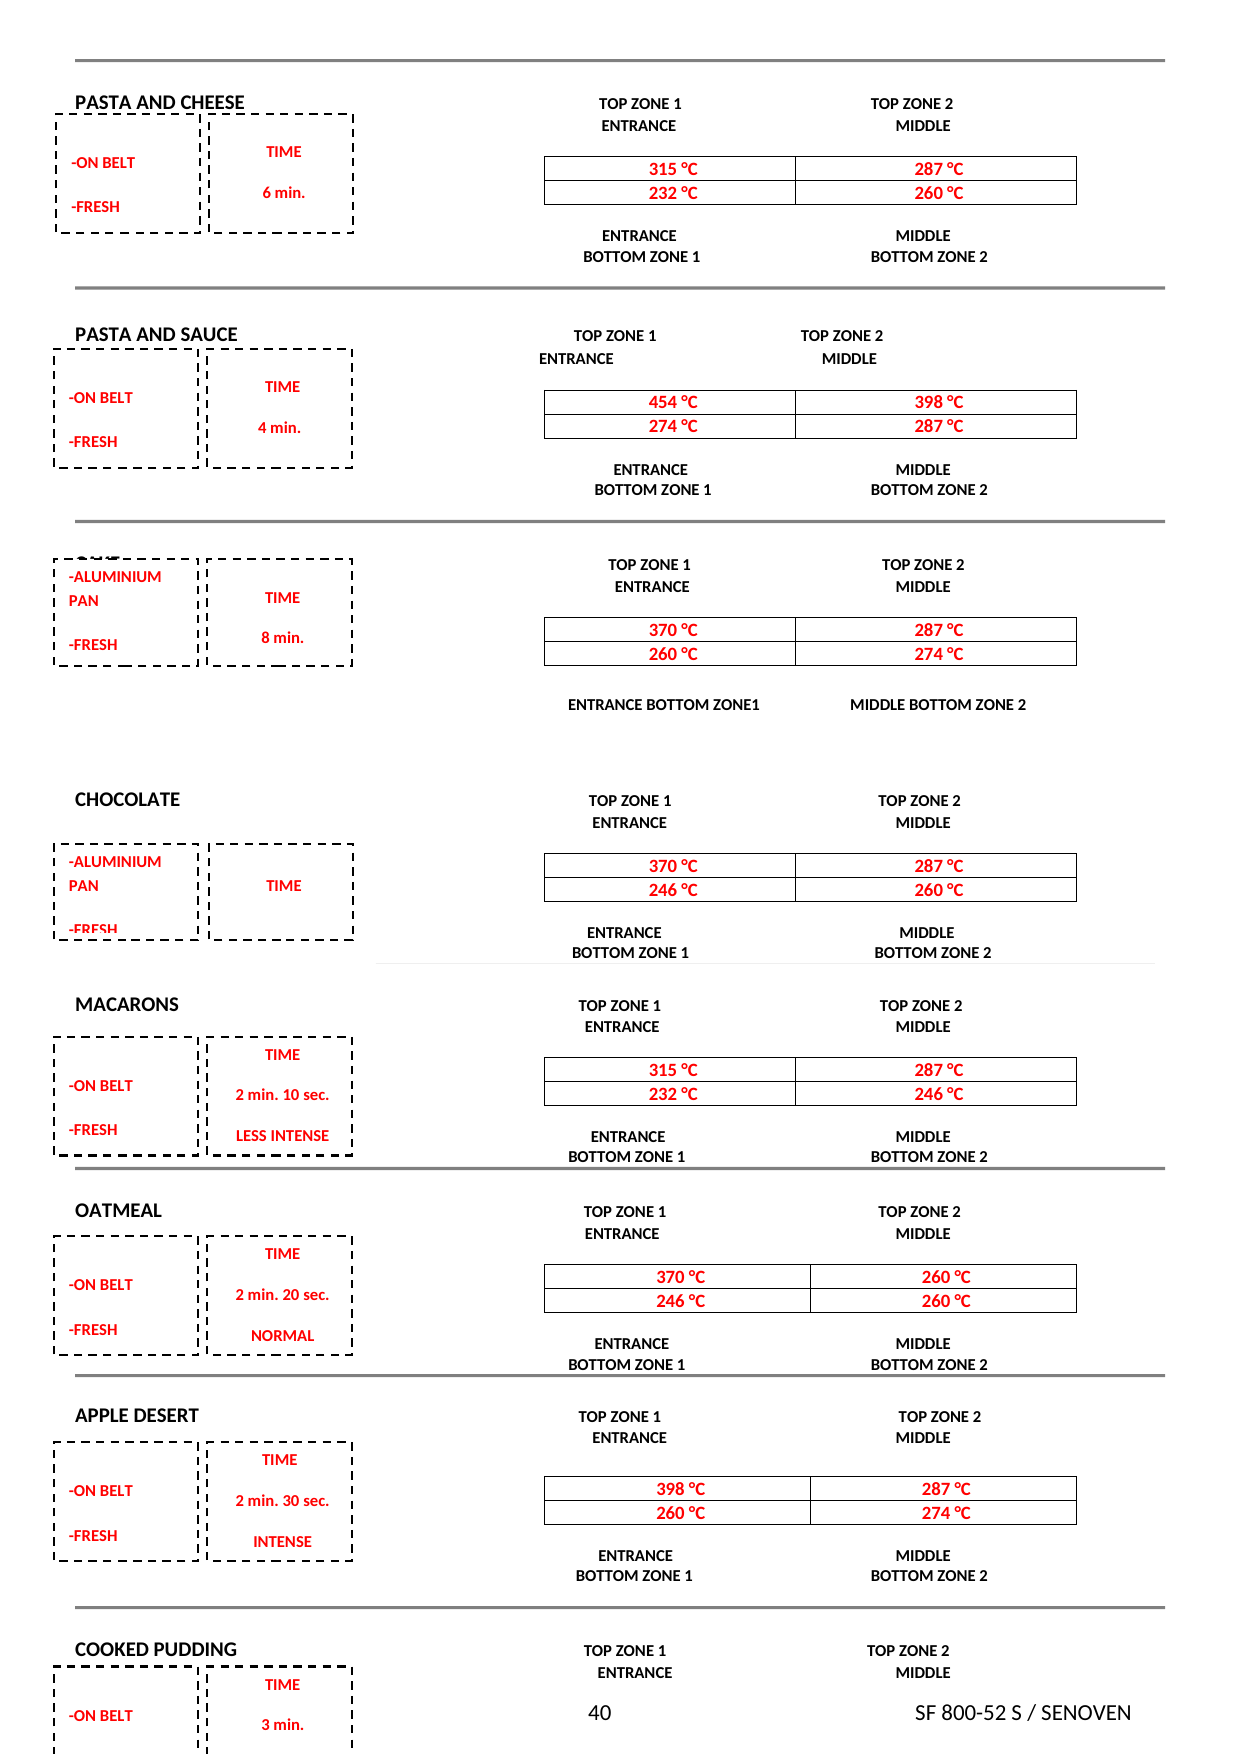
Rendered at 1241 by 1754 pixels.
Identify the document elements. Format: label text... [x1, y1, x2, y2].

table_cell 274 °C [796, 642, 1076, 665]
table_header 398 °C [545, 1477, 810, 1500]
table_cell 287 °C [796, 415, 1076, 438]
text BOTTOM ZONE 1 BOTTOM ZONE 2 [376, 943, 1165, 991]
text ENTRANCE BOTTOM ZONE1 MIDDLE BOTTOM ZONE 2 [75, 694, 1165, 714]
table_cell 232 °C [545, 181, 795, 204]
text BOTTOM ZONE 1 BOTTOM ZONE 2 [376, 246, 1165, 286]
text CAKE TOP ZONE 1 TOP ZONE 2 ENTRANCE MIDDLE [75, 524, 1165, 596]
text BOTTOM ZONE 1 BOTTOM ZONE 2 [376, 479, 1165, 519]
table_cell 274 °C [811, 1501, 1076, 1524]
table_cell 260 °C [811, 1289, 1076, 1312]
text PASTA AND SAUCE TOP ZONE 1 TOP ZONE 2 ENTRANCE MIDDLE [75, 290, 1165, 369]
table_header 315 °C [545, 1058, 795, 1081]
table_cell 246 °C [545, 1289, 810, 1312]
table_header 315 °C [545, 157, 795, 180]
text ENTRANCE MIDDLE [376, 922, 1165, 943]
table_header 287 °C [796, 618, 1076, 641]
table_header 287 °C [811, 1477, 1076, 1500]
table_header 454 °C [545, 391, 795, 414]
text BOTTOM ZONE 1 BOTTOM ZONE 2 [376, 1354, 1165, 1374]
text ENTRANCE MIDDLE [376, 1545, 1165, 1565]
table_header 287 °C [796, 1058, 1076, 1081]
text MACARONS TOP ZONE 1 TOP ZONE 2 ENTRANCE MIDDLE [75, 991, 1165, 1037]
table_header 370 °C [545, 854, 795, 877]
text BOTTOM ZONE 1 BOTTOM ZONE 2 [376, 1147, 1165, 1166]
table_cell 246 °C [545, 878, 795, 901]
table_cell 274 °C [545, 415, 795, 438]
table_header 398 °C [796, 391, 1076, 414]
text BOTTOM ZONE 1 BOTTOM ZONE 2 [376, 1565, 1165, 1606]
text COOKED PUDDING TOP ZONE 1 TOP ZONE 2 ENTRANCE MIDDLE [75, 1610, 1165, 1682]
table_cell 232 °C [545, 1082, 795, 1105]
text PASTA AND CHEESE TOP ZONE 1 TOP ZONE 2 ENTRANCE MIDDLE [75, 63, 1165, 135]
text ENTRANCE MIDDLE [376, 226, 1165, 246]
table_cell 246 °C [796, 1082, 1076, 1105]
table_cell 260 °C [796, 878, 1076, 901]
text OATMEAL TOP ZONE 1 TOP ZONE 2 ENTRANCE MIDDLE [75, 1171, 1165, 1243]
text APPLE DESERT TOP ZONE 1 TOP ZONE 2 ENTRANCE MIDDLE [75, 1402, 1165, 1448]
text ENTRANCE MIDDLE [376, 1333, 1165, 1354]
table_header 370 °C [545, 618, 795, 641]
text CHOCOLATE TOP ZONE 1 TOP ZONE 2 ENTRANCE MIDDLE [75, 787, 1165, 832]
table_cell 260 °C [796, 181, 1076, 204]
table_cell 260 °C [545, 642, 795, 665]
text ENTRANCE MIDDLE [376, 459, 1165, 479]
table_header 370 °C [545, 1265, 810, 1288]
table_cell 260 °C [545, 1501, 810, 1524]
table_header 260 °C [811, 1265, 1076, 1288]
text ENTRANCE MIDDLE [376, 1126, 1165, 1147]
table_header 287 °C [796, 157, 1076, 180]
table_header 287 °C [796, 854, 1076, 877]
